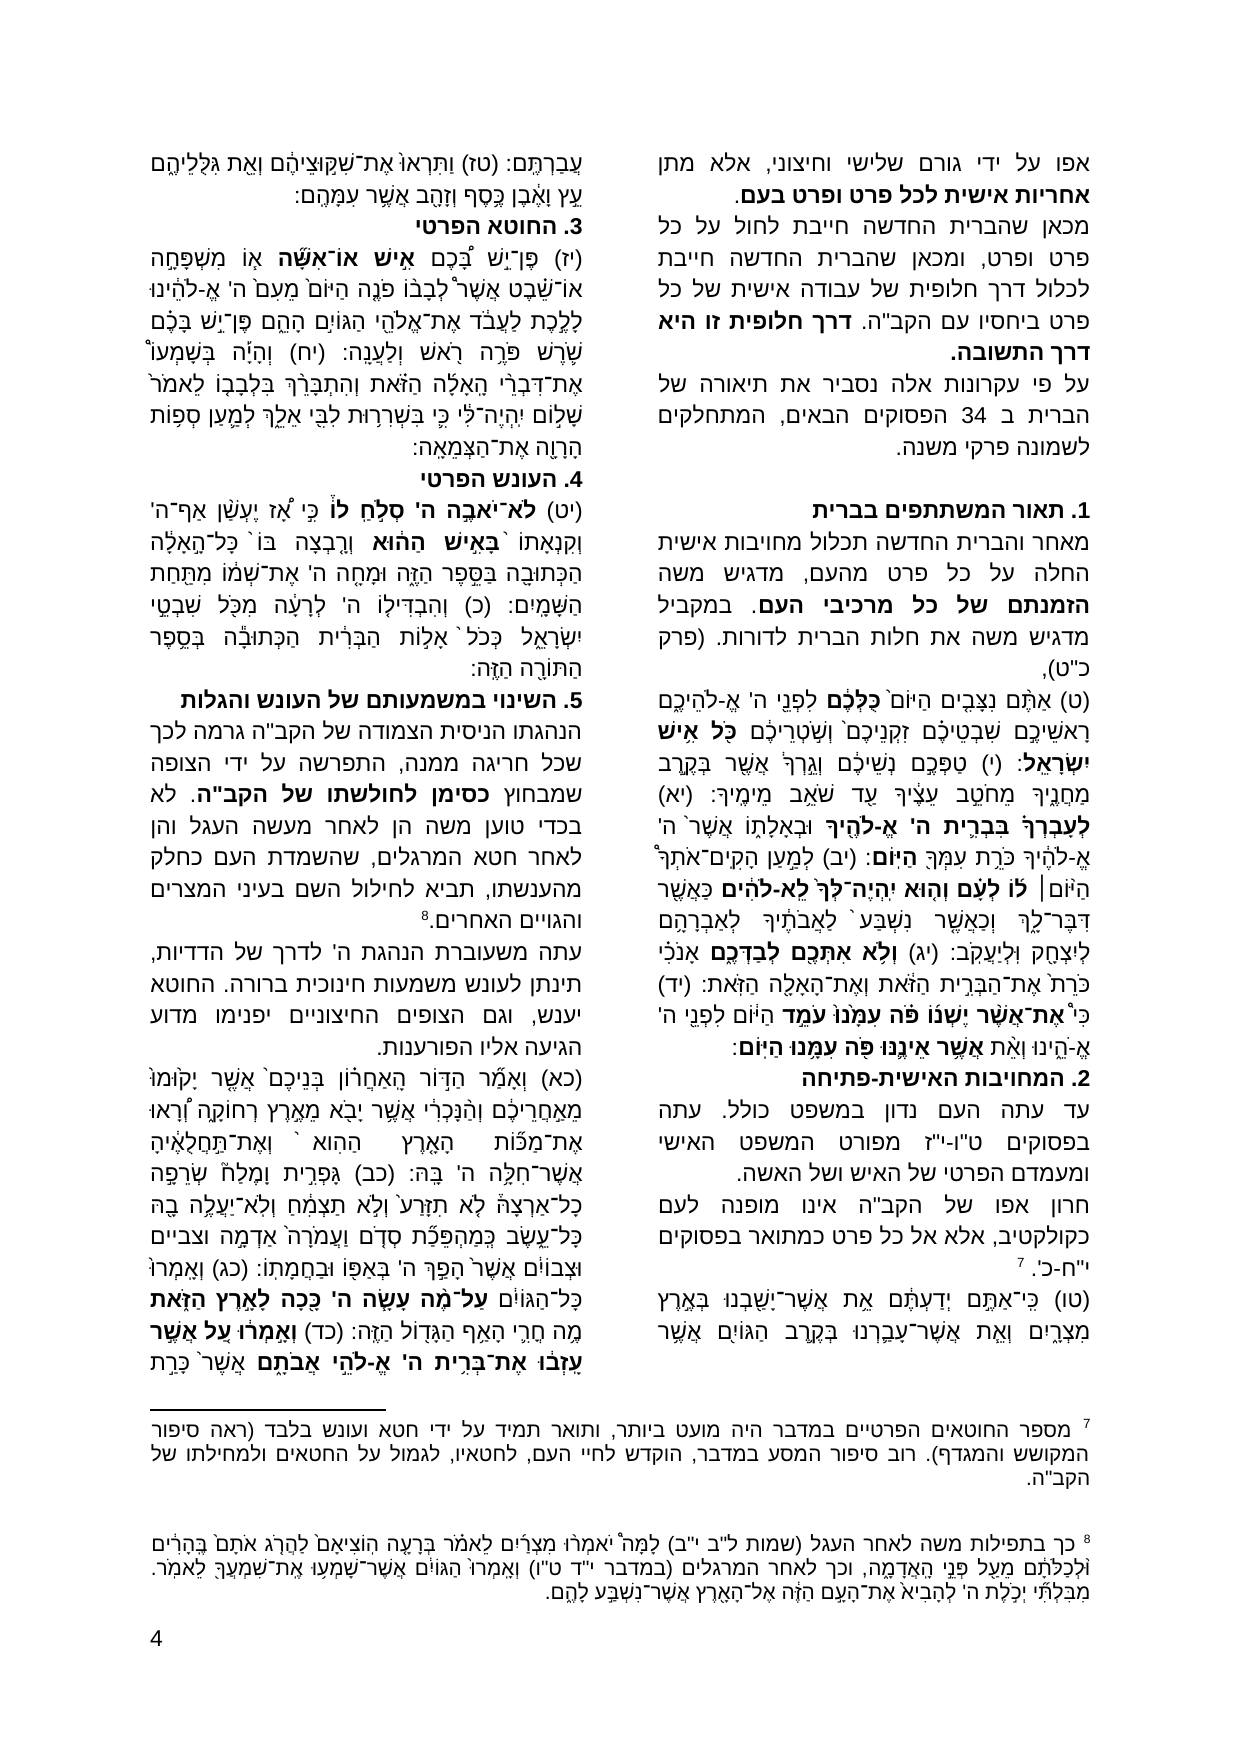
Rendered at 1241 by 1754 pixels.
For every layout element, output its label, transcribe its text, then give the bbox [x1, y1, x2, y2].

text עתה משעוברת הנהגת ה' לדרך של הדדיות, תינתן לעונש משמעות חינוכית ברורה. החוטא יענש, וגם הצופים החיצוניים יפנימו מדוע הגיעה אליו הפורענות. [150, 939, 583, 1060]
text מאחר והברית החדשה תכלול מחויבות אישית החלה על כל פרט מהעם, מדגיש משה הזמנתם של כל מרכיבי העם. במקביל מדגיש משה את חלות הברית לדורות. (פרק כ"ט), [658, 529, 1090, 681]
text על פי עקרונות אלה נסביר את תיאורה של הברית ב 34 הפסוקים הבאים, המתחלקים לשמונה פרקי משנה. [658, 371, 1090, 460]
text 4. העונש הפרטי [150, 466, 583, 492]
text יחסי הקב"ה לעמו יהפכו מיחסי תלות חד צדדיים, ליחסים הדדיים. לא עוד ריצוי חרון אפו על ידי גורם שלישי וחיצוני, אלא מתן אחריות אישית לכל פרט ופרט בעם. [658, 150, 1090, 208]
text (יז) פֶּן־יֵ֣שׁ בָּ֠כֶם אִ֣ישׁ אוֹ־אִשָּׁ֞ה א֧וֹ מִשְׁפָּחָ֣ה אוֹ־שֵׁ֗בֶט אֲשֶׁר֩ לְבָב֨וֹ פֹנֶ֤ה הַיּוֹם֙ מֵעִם֙ ה' אֱ-לֹהֵ֔ינוּ לָלֶ֣כֶת לַעֲבֹ֔ד אֶת־אֱלֹהֵ֖י הַגּוֹיִ֣ם הָהֵ֑ם פֶּן־יֵ֣שׁ בָּכֶ֗ם שֹׁ֛רֶשׁ פֹּרֶ֥ה רֹ֖אשׁ וְלַעֲנָֽה: (יח) וְהָיָ֡ה בְּשָׁמְעוֹ֩ אֶת־דִּבְרֵ֨י הָֽאָלָ֜ה הַזֹּ֗את וְהִתְבָּרֵ֨ךְ בִּלְבָב֤וֹ לֵאמֹר֙ שָׁל֣וֹם יִֽהְיֶה־לִּ֔י כִּ֛י בִּשְׁרִר֥וּת לִבִּ֖י אֵלֵ֑ךְ לְמַ֛עַן סְפ֥וֹת הָרָוָ֖ה אֶת־הַצְּמֵאָֽה: [150, 245, 583, 460]
text הנהגתו הניסית הצמודה של הקב"ה גרמה לכך שכל חריגה ממנה, התפרשה על ידי הצופה שמבחוץ כסימן לחולשתו של הקב"ה. לא בכדי טוען משה הן לאחר מעשה העגל והן לאחר חטא המרגלים, שהשמדת העם כחלק מהענשתו, תביא לחילול השם בעיני המצרים והגויים האחרים. [150, 718, 583, 934]
text 3. החוטא הפרטי [150, 213, 583, 239]
text 5. השינוי במשמעותם של העונש והגלות [150, 687, 583, 713]
text 2. המחויבות האישית-פתיחה [658, 1065, 1090, 1092]
text 1. תאור המשתתפים בברית [658, 497, 1090, 523]
text (טו) כִּֽי־אַתֶּ֣ם יְדַעְתֶּ֔ם אֵ֥ת אֲשֶׁר־יָשַׁ֖בְנוּ בְּאֶ֣רֶץ מִצְרָ֑יִם וְאֵ֧ת אֲשֶׁר־עָבַ֛רְנוּ בְּקֶ֥רֶב הַגּוֹיִ֖ם אֲשֶׁ֥ר עֲבַרְתֶּֽם: (טז) וַתִּרְאוּ֙ אֶת־שִׁקּ֣וּצֵיהֶ֔ם וְאֵ֖ת גִּלֻּלֵיהֶ֑ם עֵ֣ץ וָאֶ֔בֶן כֶּ֥סֶף וְזָהָ֖ב אֲשֶׁ֥ר עִמָּהֶֽם: [150, 150, 583, 208]
text מכאן שהברית החדשה חייבת לחול על כל פרט ופרט, ומכאן שהברית החדשה חייבת לכלול דרך חלופית של עבודה אישית של כל פרט ביחסיו עם הקב"ה. דרך חלופית זו היא דרך התשובה. [658, 213, 1090, 366]
text (ט) אַתֶּ֨ם נִצָּבִ֤ים הַיּוֹם֙ כֻּלְּכֶ֔ם לִפְנֵ֖י ה' אֱ-לֹהֵיכֶ֑ם רָאשֵׁיכֶ֣ם שִׁבְטֵיכֶ֗ם זִקְנֵיכֶם֙ וְשֹׁ֣טְרֵיכֶ֔ם כֹּ֖ל אִ֥ישׁ יִשְׂרָאֵֽל: (י) טַפְּכֶ֣ם נְשֵׁיכֶ֔ם וְגֵ֣רְךָ֔ אֲשֶׁ֖ר בְּקֶ֣רֶב מַחֲנֶ֑יךָ מֵחֹטֵ֣ב עֵצֶ֔יךָ עַ֖ד שֹׁאֵ֥ב מֵימֶֽיךָ: (יא) לְעָבְרְךָ֗ בִּבְרִ֛ית ה' אֱ-לֹהֶ֖יךָ וּבְאָלָת֑וֹ אֲשֶׁר֙ ה' אֱ-לֹהֶ֔יךָ כֹּרֵ֥ת עִמְּךָ֖ הַיּֽוֹם: (יב) לְמַ֣עַן הָקִֽים־אֹתְךָ֩ הַיּ֨וֹם׀ ל֜וֹ לְעָ֗ם וְה֤וּא יִֽהְיֶה־לְּךָ֙ לֵֽא-לֹהִ֔ים כַּאֲשֶׁ֖ר דִּבֶּר־לָ֑ךְ וְכַאֲשֶׁ֤ר נִשְׁבַּע֙ לַאֲבֹתֶ֔יךָ לְאַבְרָהָ֥ם לְיִצְחָ֖ק וּֽלְיַעֲקֹֽב: (יג) וְלֹ֥א אִתְּכֶ֖ם לְבַדְּכֶ֑ם אָנֹכִ֗י כֹּרֵת֙ אֶת־הַבְּרִ֣ית הַזֹּ֔את וְאֶת־הָאָלָ֖ה הַזֹּֽאת: (יד) כִּי֩ אֶת־אֲשֶׁ֨ר יֶשְׁנ֜וֹ פֹּ֗ה עִמָּ֙נוּ֙ עֹמֵ֣ד הַיּ֔וֹם לִפְנֵ֖י ה' אֱ-ֹהֵ֑ינוּ וְאֵ֨ת אֲשֶׁ֥ר אֵינֶ֛נּוּ פֹּ֖ה עִמָּ֥נוּ הַיּֽוֹם: [658, 687, 1090, 1060]
text חרון אפו של הקב"ה אינו מופנה לעם כקולקטיב, אלא אל כל פרט כמתואר בפסוקים י"ח-כ'. [658, 1192, 1090, 1281]
text (יט) לֹא־יֹאבֶ֣ה ה' סְלֹ֣חַֽ לוֹ֒ כִּ֣י אָ֠ז יֶעְשַׁ֨ן אַף־ה' וְקִנְאָתוֹ֙ בָּאִ֣ישׁ הַה֔וּא וְרָ֤בְצָה בּוֹ֙ כָּל־הָ֣אָלָ֔ה הַכְּתוּבָ֖ה בַּסֵּ֣פֶר הַזֶּ֑ה וּמָחָ֤ה ה' אֶת־שְׁמ֔וֹ מִתַּ֖חַת הַשָּׁמָֽיִם: (כ) וְהִבְדִּיל֤וֹ ה' לְרָעָ֔ה מִכֹּ֖ל שִׁבְטֵ֣י יִשְׂרָאֵ֑ל כְּכֹל֙ אָל֣וֹת הַבְּרִ֔ית הַכְּתוּבָ֕ה בְּסֵ֥פֶר הַתּוֹרָ֖ה הַזֶּֽה: [150, 497, 583, 681]
text (טו) כִּֽי־אַתֶּ֣ם יְדַעְתֶּ֔ם אֵ֥ת אֲשֶׁר־יָשַׁ֖בְנוּ בְּאֶ֣רֶץ מִצְרָ֑יִם וְאֵ֧ת אֲשֶׁר־עָבַ֛רְנוּ בְּקֶ֥רֶב הַגּוֹיִ֖ם אֲשֶׁ֥ר עֲבַרְתֶּֽם: (טז) וַתִּרְאוּ֙ אֶת־שִׁקּ֣וּצֵיהֶ֔ם וְאֵ֖ת גִּלֻּלֵיהֶ֑ם עֵ֣ץ וָאֶ֔בֶן כֶּ֥סֶף וְזָהָ֖ב אֲשֶׁ֥ר עִמָּהֶֽם: [658, 1286, 1090, 1344]
text עד עתה העם נדון במשפט כולל. עתה בפסוקים ט"ו-י"ז מפורט המשפט האישי ומעמדם הפרטי של האיש ושל האשה. [658, 1097, 1090, 1186]
